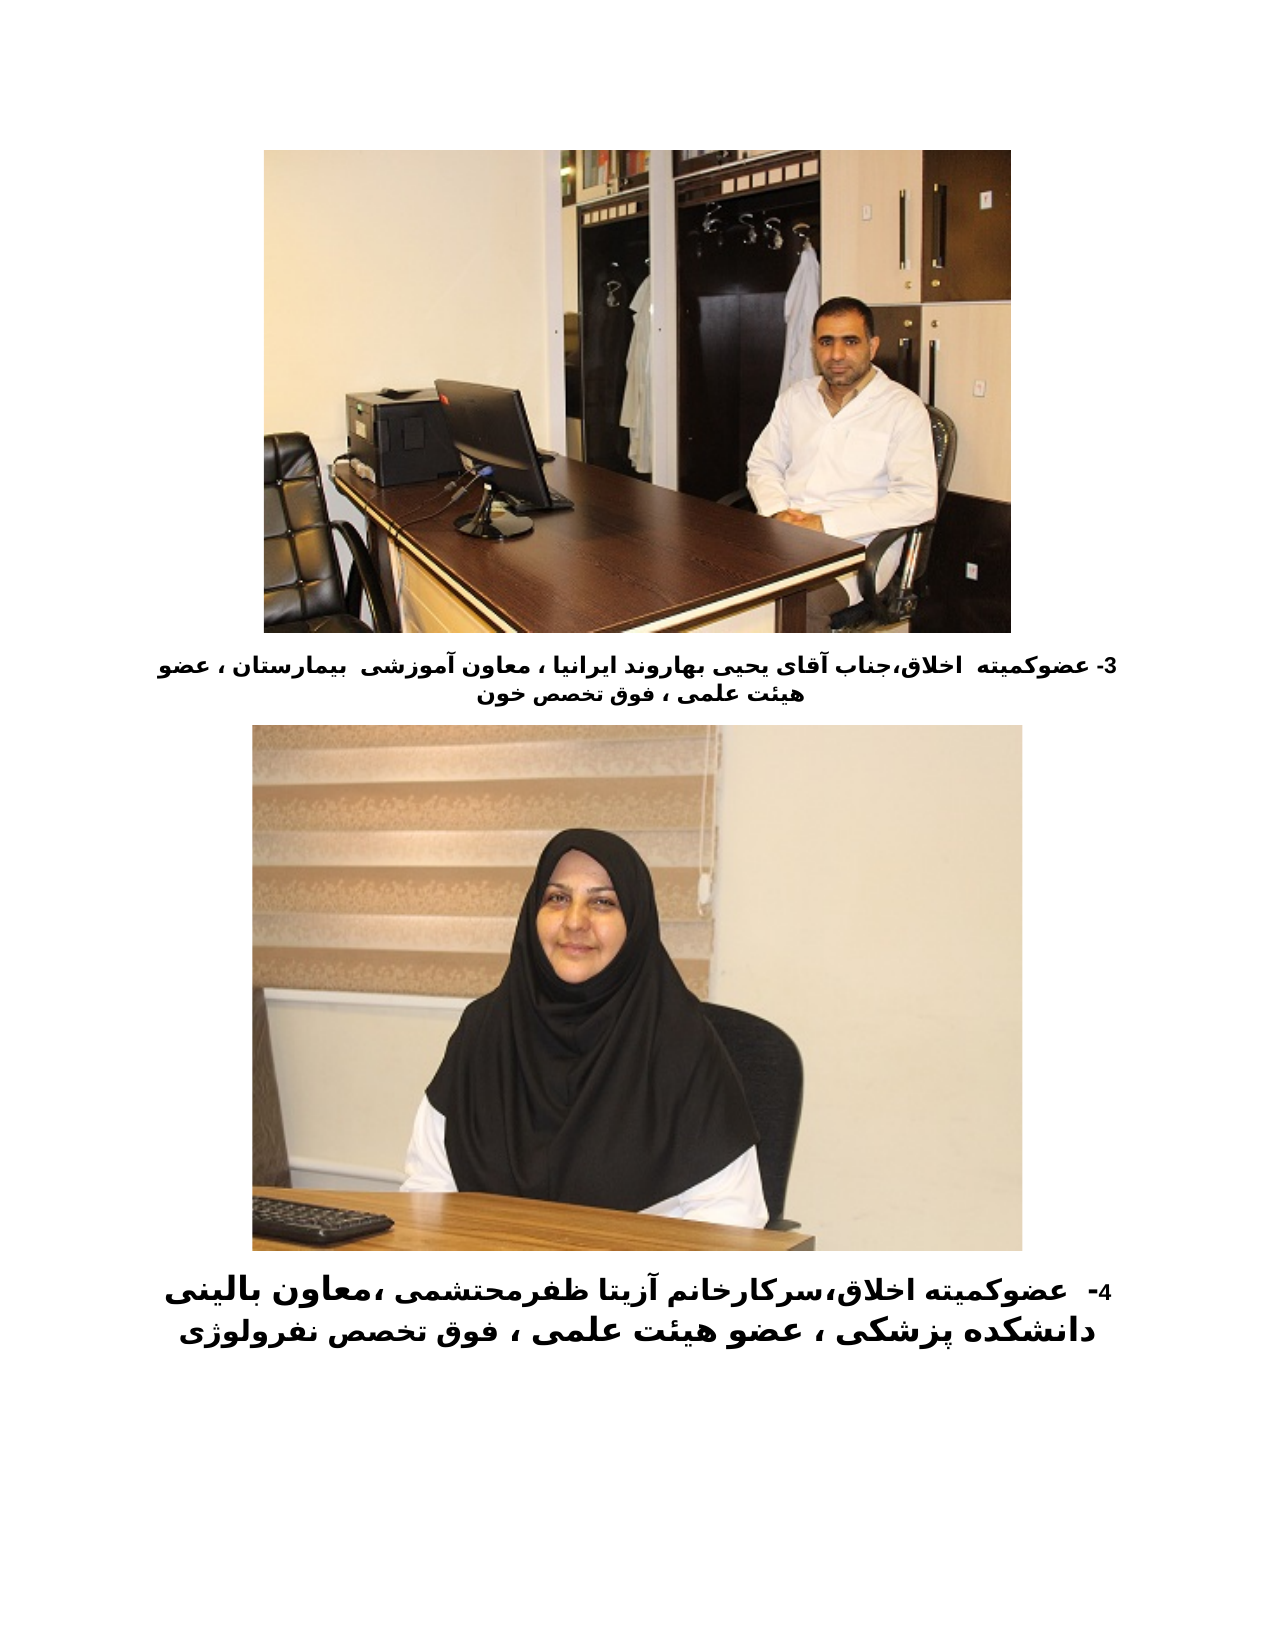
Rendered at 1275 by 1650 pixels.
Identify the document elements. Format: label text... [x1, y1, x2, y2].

picture [263, 150, 1011, 633]
picture [252, 725, 1023, 1251]
text 4- عضوکمیته اخلاق،سرکارخانم آزیتا ظفرمحتشمی ،معاون بالینی دانشکده پزشکی ، عضو هیئت علمی ، فوق تخصص نفرولوژی [150, 1269, 1125, 1349]
text 3- عضوکمیته اخلاق،جناب آقای یحیی بهاروند ایرانیا ، معاون آموزشی بیمارستان ، عضو هیئت علمی ، فوق تخصص خون [150, 652, 1125, 706]
